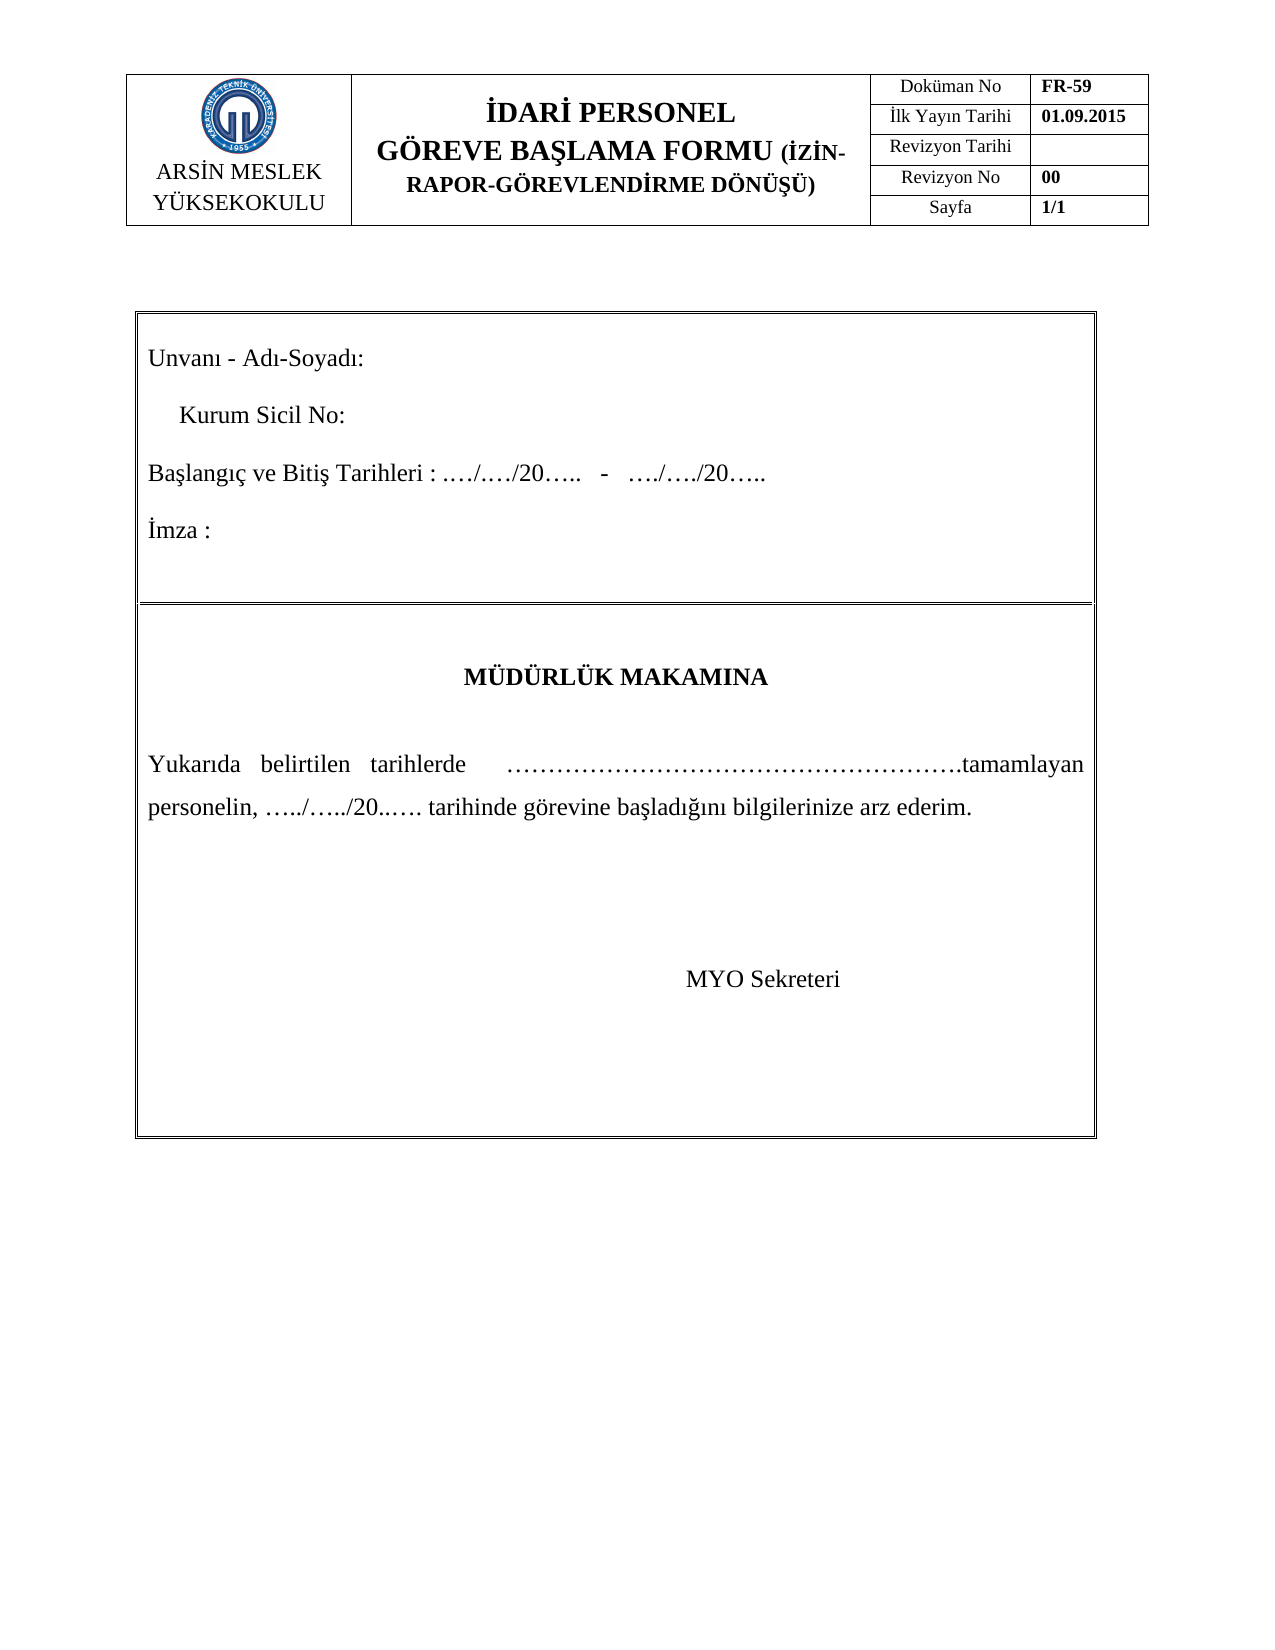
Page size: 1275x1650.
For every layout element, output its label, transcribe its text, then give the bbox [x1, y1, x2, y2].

table_header Unvanı - Adı-Soyadı: Kurum Sicil No: Başlangıç ve Bitiş Tarihleri : .…/.…/20….. - …./…./20….. İmza : [138, 314, 1094, 602]
table_cell MÜDÜRLÜK MAKAMINA Yukarıda belirtilen tarihlerde ……………………………………………….tamamlayan personelin, …../…../20..…. tarihinde görevine başladığını bilgilerinize arz ederim. MYO Sekreteri [138, 602, 1094, 1136]
picture [200, 77, 278, 155]
